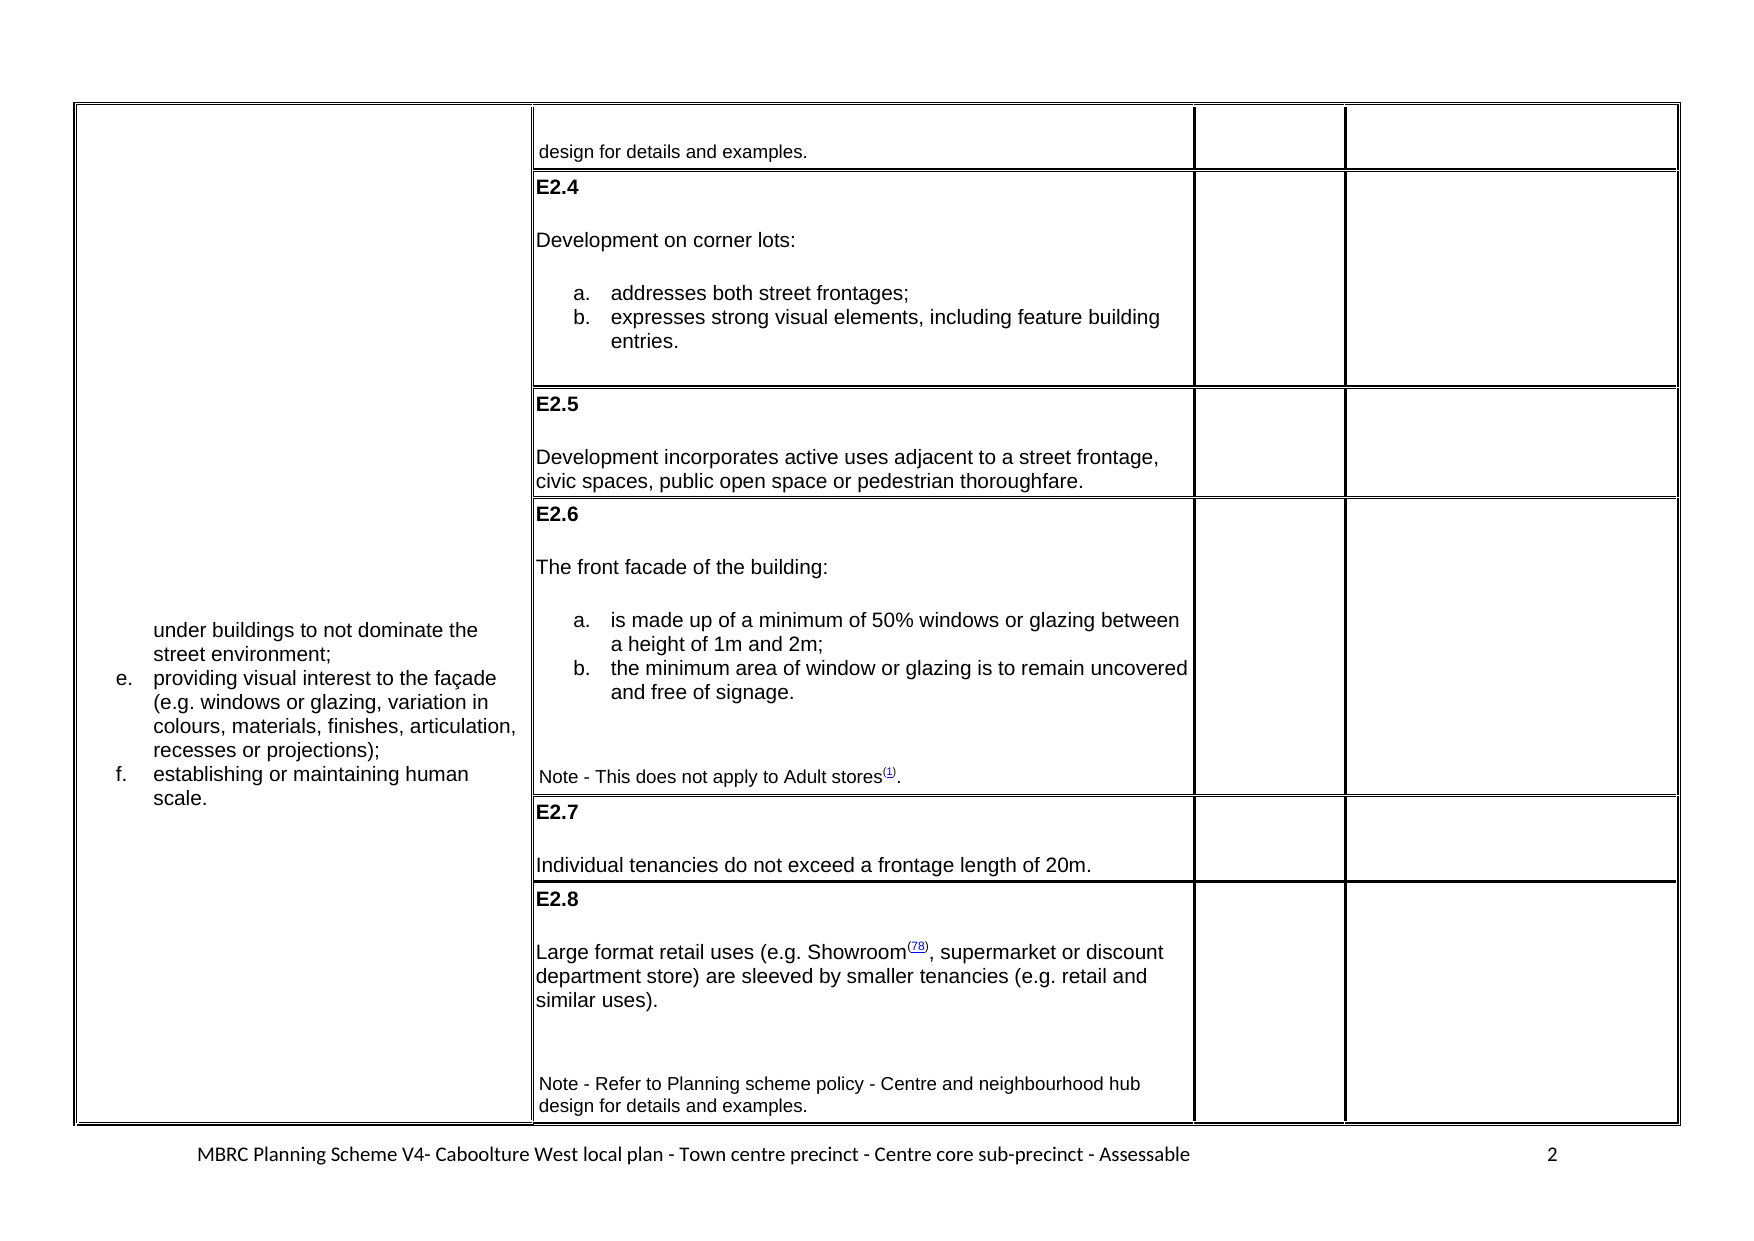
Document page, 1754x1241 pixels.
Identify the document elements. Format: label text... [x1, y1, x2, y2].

table_cell E2.6 The front facade of the building: is made up of a minimum of 50% windows or glazing between a height of 1m and 2m; the minimum area of window or glazing is to remain uncovered and free of signage. [534, 499, 1193, 793]
table_cell [1345, 880, 1677, 1122]
table_cell E2.4 Development on corner lots: addresses both street frontages; expresses strong visual elements, including feature building entries. [534, 172, 1193, 385]
table_cell [1347, 168, 1678, 385]
table_cell [1194, 103, 1345, 168]
table_cell [1345, 496, 1679, 793]
table_cell [1194, 883, 1345, 1122]
table_cell [1196, 797, 1344, 880]
table_cell E2.8 Large format retail uses (e.g. Showroom(78), supermarket or discount department store) are sleeved by smaller tenancies (e.g. retail and similar uses). [533, 883, 1194, 1122]
table_cell [1196, 172, 1344, 385]
table_cell E2.5 Development incorporates active uses adjacent to a street frontage, civic spaces, public open space or pedestrian thoroughfare. [534, 389, 1193, 496]
table_cell [1345, 105, 1677, 168]
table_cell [533, 103, 1194, 168]
table_cell [1347, 794, 1678, 880]
table_cell [1347, 385, 1678, 496]
table_cell E2.7 Individual tenancies do not exceed a frontage length of 20m. [534, 797, 1193, 880]
table_cell [1196, 499, 1344, 793]
table_cell [1196, 389, 1344, 496]
